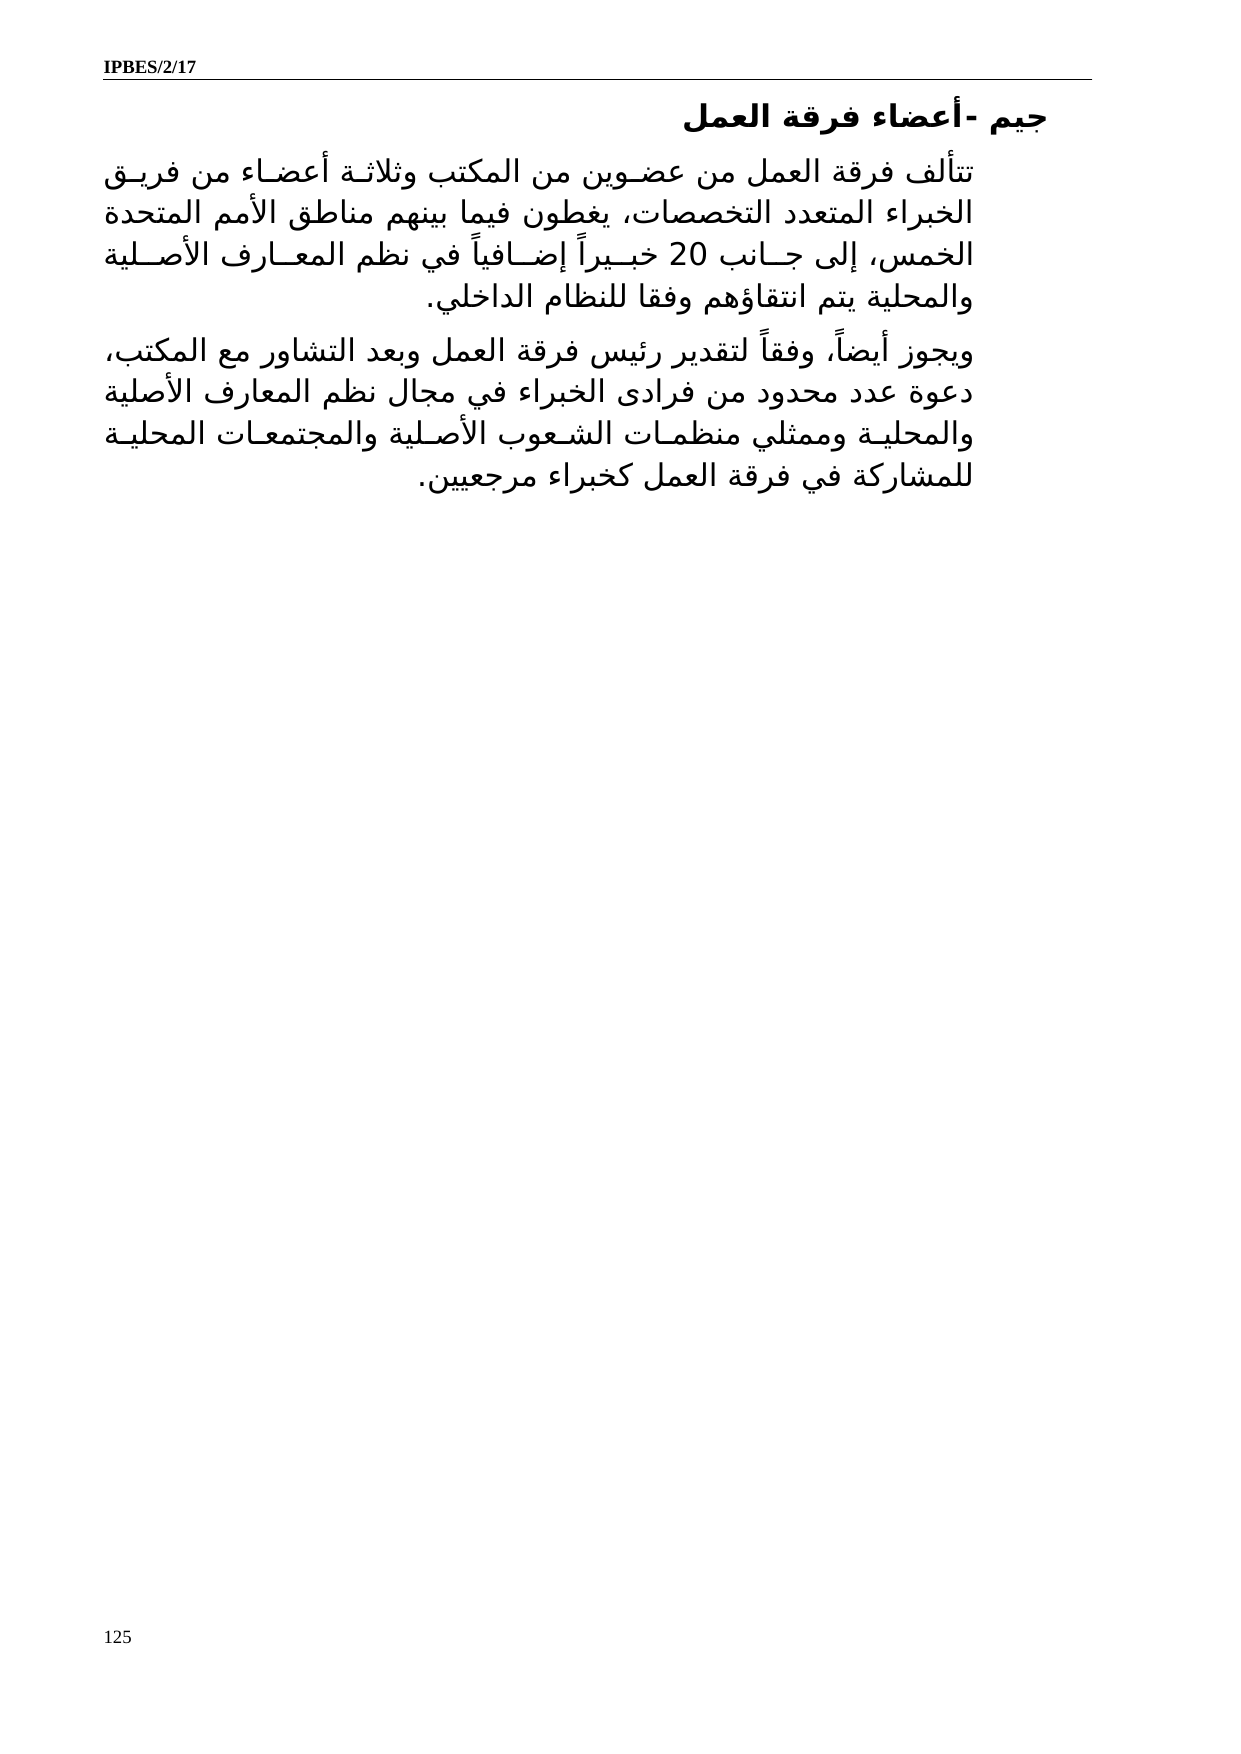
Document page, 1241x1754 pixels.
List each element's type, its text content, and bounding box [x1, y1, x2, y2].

text جيم - أعضاء فرقة العمل [103, 94, 1048, 136]
text ويجوز أيضاً، وفقاً لتقدير رئيس فرقة العمل وبعد التشاور مع المكتب، دعوة عدد محدود من فرادى الخبراء في مجال نظم المعارف الأصلية والمحلية وممثلي منظمات الشعوب الأصلية والمجتمعات المحلية للمشاركة في فرقة العمل كخبراء مرجعيين. [103, 328, 974, 494]
text تتألف فرقة العمل من عضوين من المكتب وثلاثة أعضاء من فريق الخبراء المتعدد التخصصات، يغطون فيما بينهم مناطق الأمم المتحدة الخمس، إلى جانب 20 خبيراً إضافياً في نظم المعارف الأصلية والمحلية يتم انتقاؤهم وفقا للنظام الداخلي. [103, 149, 974, 315]
